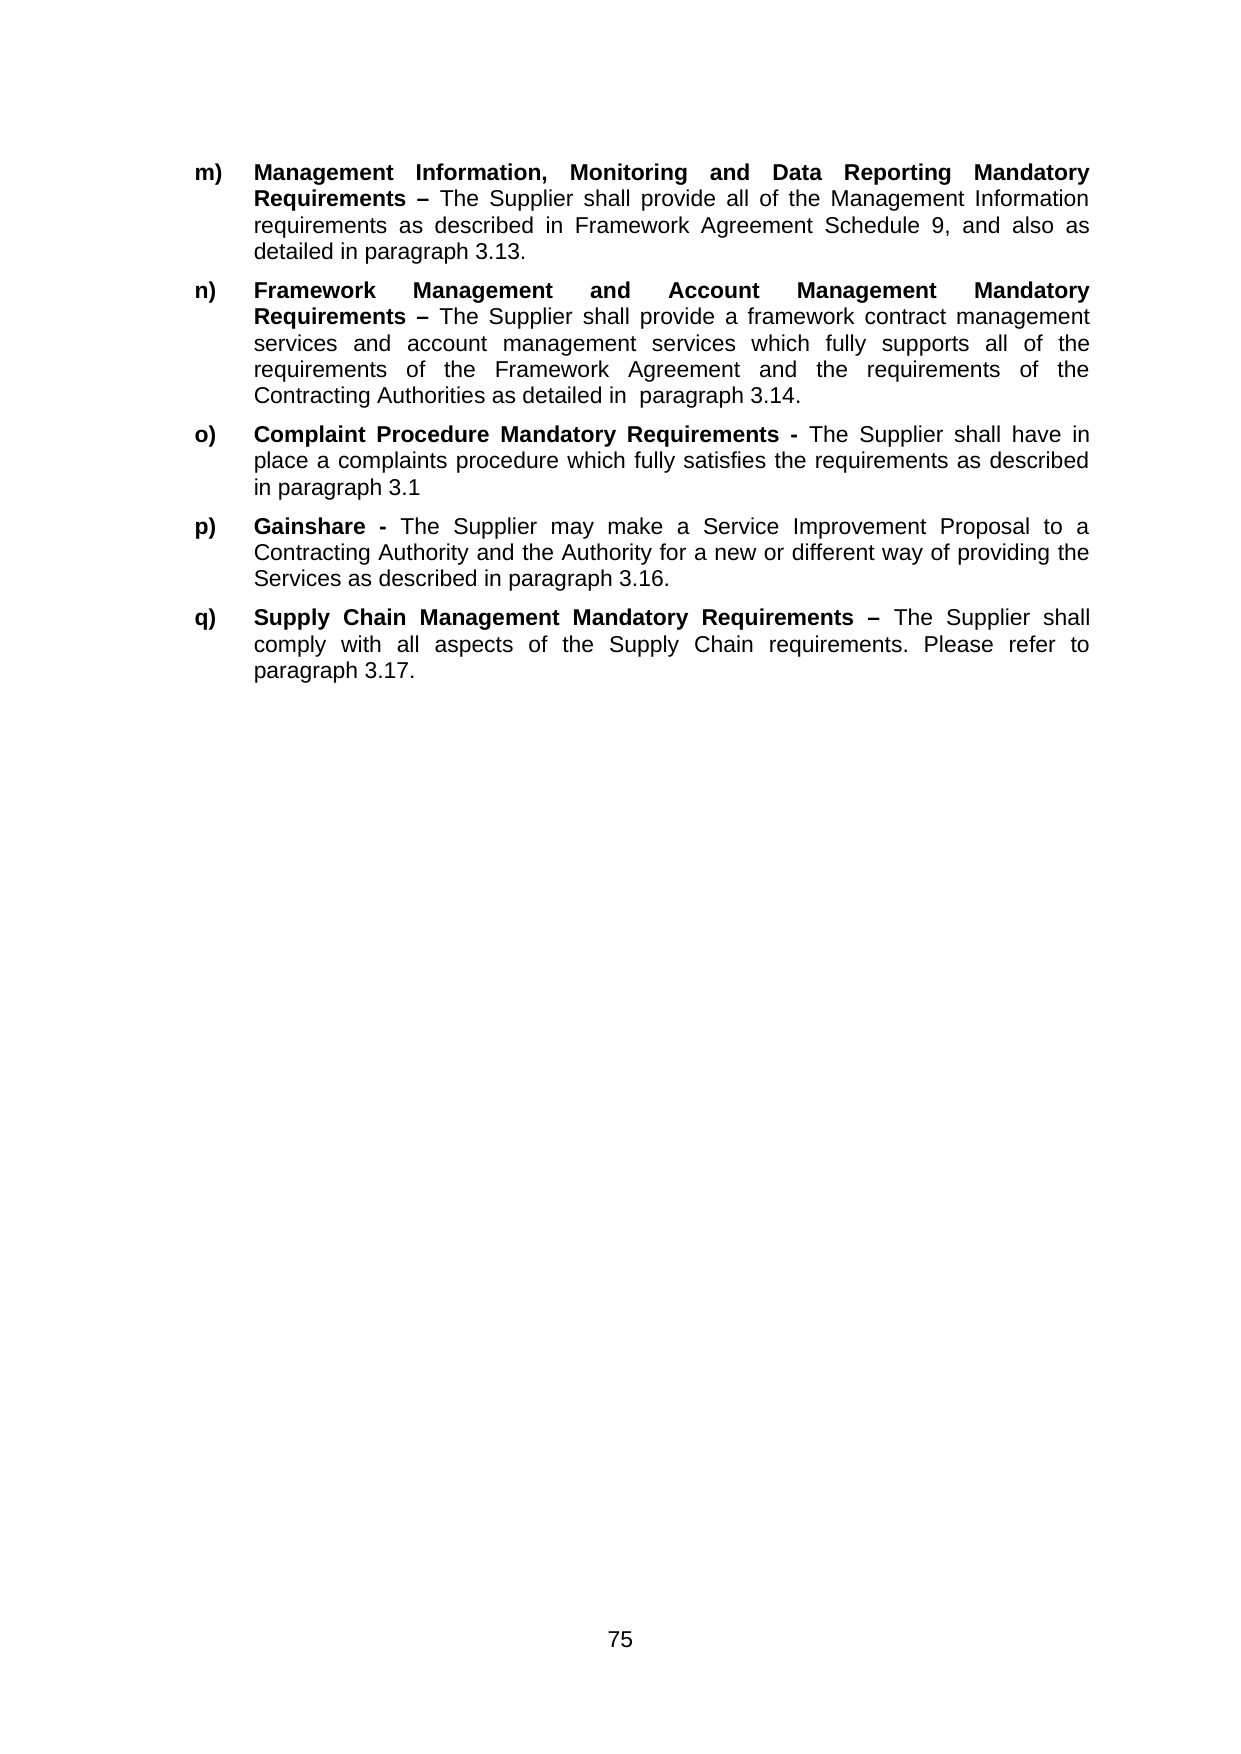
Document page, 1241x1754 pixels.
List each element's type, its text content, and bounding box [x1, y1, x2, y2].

list Management Information, Monitoring and Data Reporting Mandatory Requirements – The Supplier shall provide all of the Management Information requirements as described in Framework Agreement Schedule 9, and also as detailed in paragraph 3.13. [194, 159, 1090, 264]
list Gainshare - The Supplier may make a Service Improvement Proposal to a Contracting Authority and the Authority for a new or different way of providing the Services as described in paragraph 3.16. [194, 513, 1090, 592]
list Supply Chain Management Mandatory Requirements – The Supplier shall comply with all aspects of the Supply Chain requirements. Please refer to paragraph 3.17. [194, 604, 1090, 683]
list Framework Management and Account Management Mandatory Requirements – The Supplier shall provide a framework contract management services and account management services which fully supports all of the requirements of the Framework Agreement and the requirements of the Contracting Authorities as detailed in paragraph 3.14. [194, 277, 1090, 408]
list Complaint Procedure Mandatory Requirements - The Supplier shall have in place a complaints procedure which fully satisfies the requirements as described in paragraph 3.1 [194, 421, 1090, 500]
